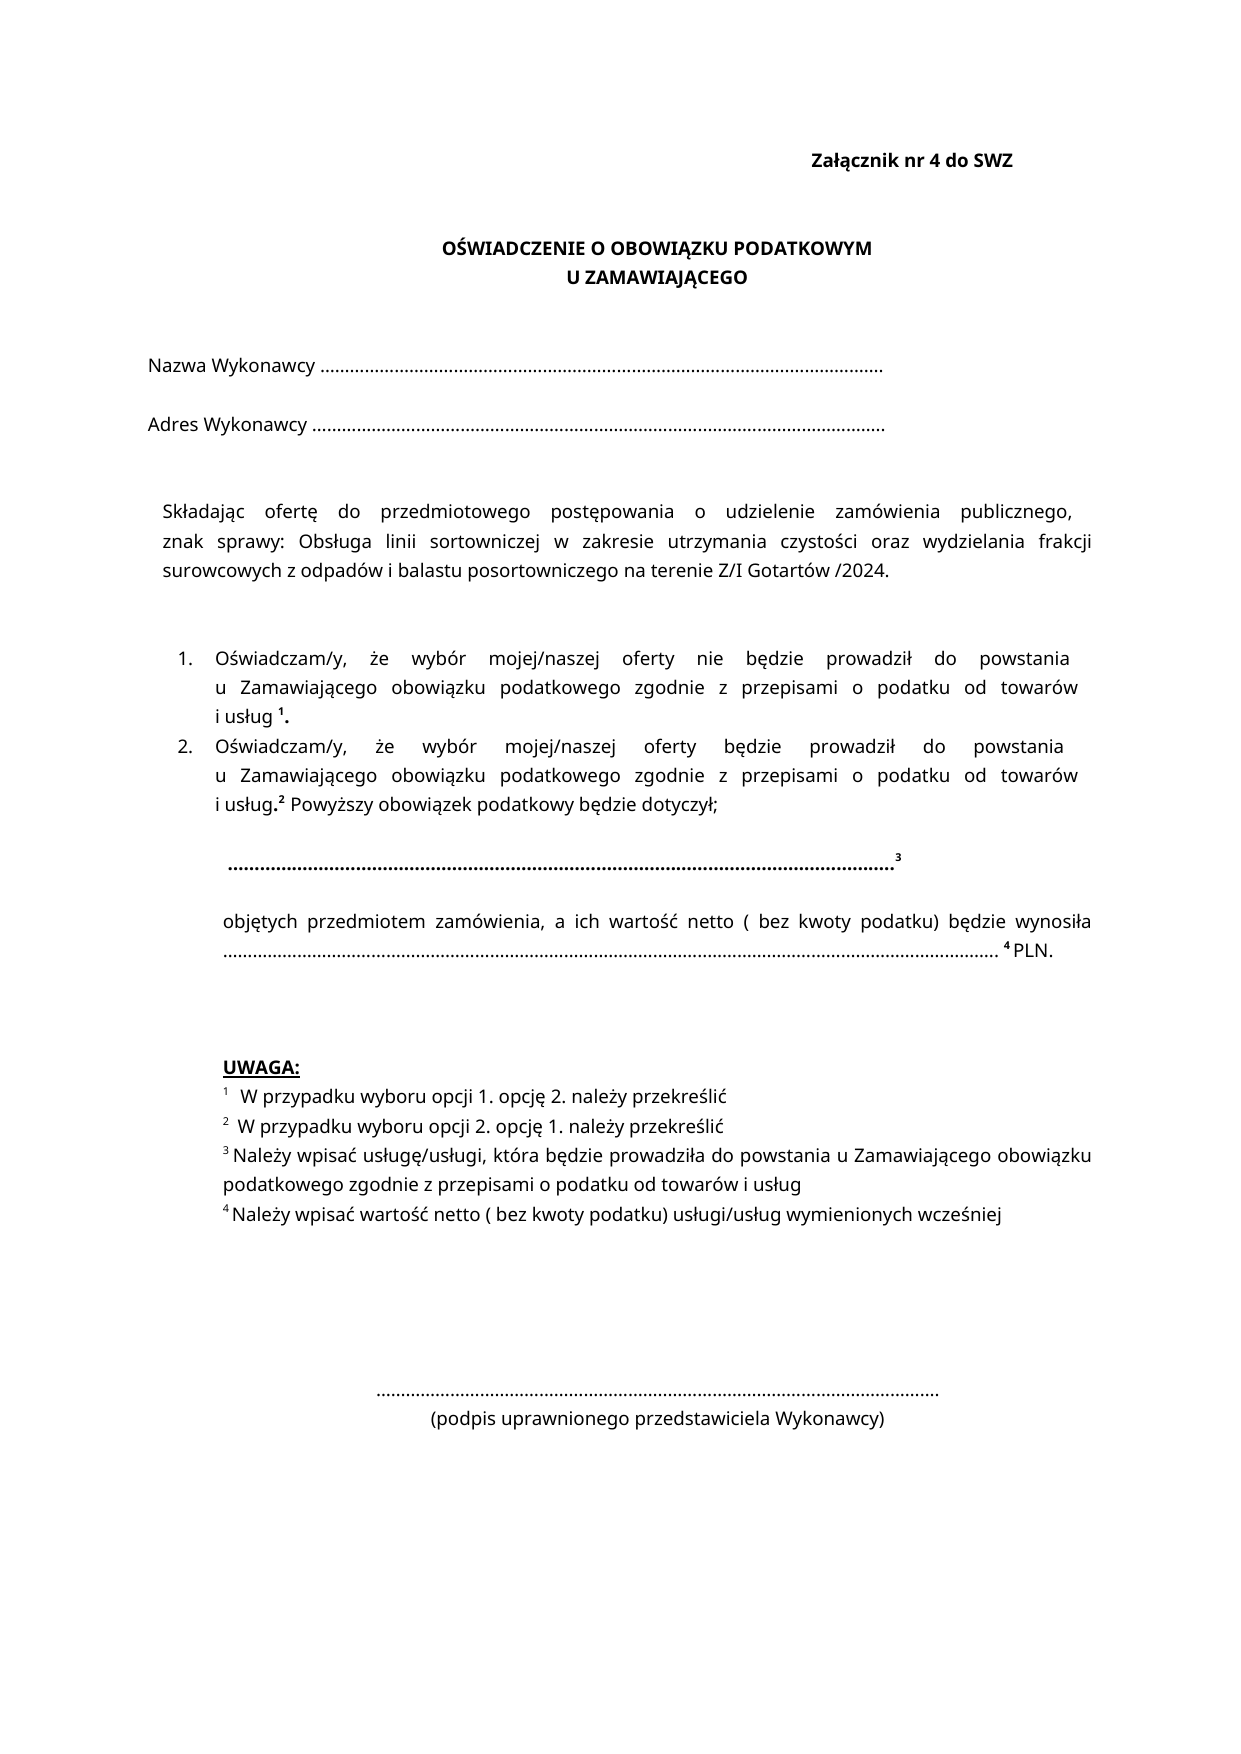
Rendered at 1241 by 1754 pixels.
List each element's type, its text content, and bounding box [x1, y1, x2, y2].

list ……………………………………………………………………………………………………………..3 [223, 850, 1093, 876]
text Załącznik nr 4 do SWZ [738, 148, 1093, 173]
text U ZAMAWIAJĄCEGO [148, 265, 1093, 290]
text UWAGA: [223, 1054, 1093, 1080]
text objętych przedmiotem zamówienia, a ich wartość netto ( bez kwoty podatku) będzie wynosiła ……………………………………………………………………………………..………………………………………………….. 4 PLN. [223, 908, 1093, 963]
text (podpis uprawnionego przedstawiciela Wykonawcy) [223, 1406, 1093, 1431]
text …………………………………………………..………………………………………………. [223, 1376, 1093, 1402]
text Adres Wykonawcy ……………………………………………………………………..……….…………………….. [148, 411, 1093, 437]
text Nazwa Wykonawcy …………………………………………………………………………………..………………. [148, 352, 1093, 378]
text OŚWIADCZENIE O OBOWIĄZKU PODATKOWYM [148, 235, 1093, 261]
list Oświadczam/y, że wybór mojej/naszej oferty będzie prowadził do powstania u Zamawiającego obowiązku podatkowego zgodnie z przepisami o podatku od towarów i usług.2 Powyższy obowiązek podatkowy będzie dotyczył; [177, 733, 1093, 817]
list Oświadczam/y, że wybór mojej/naszej oferty nie będzie prowadził do powstania u Zamawiającego obowiązku podatkowego zgodnie z przepisami o podatku od towarów i usług 1. [177, 645, 1093, 729]
text 3 Należy wpisać usługę/usługi, która będzie prowadziła do powstania u Zamawiającego obowiązku podatkowego zgodnie z przepisami o podatku od towarów i usług [223, 1142, 1093, 1197]
text Składając ofertę do przedmiotowego postępowania o udzielenie zamówienia publicznego, znak sprawy: Obsługa linii sortowniczej w zakresie utrzymania czystości oraz wydzielania frakcji surowcowych z odpadów i balastu posortowniczego na terenie Z/I Gotartów /2024. [162, 499, 1093, 583]
text 4 Należy wpisać wartość netto ( bez kwoty podatku) usługi/usług wymienionych wcześniej [223, 1201, 1093, 1226]
text 1 W przypadku wyboru opcji 1. opcję 2. należy przekreślić [223, 1084, 1093, 1109]
text 2 W przypadku wyboru opcji 2. opcję 1. należy przekreślić [223, 1113, 1093, 1139]
